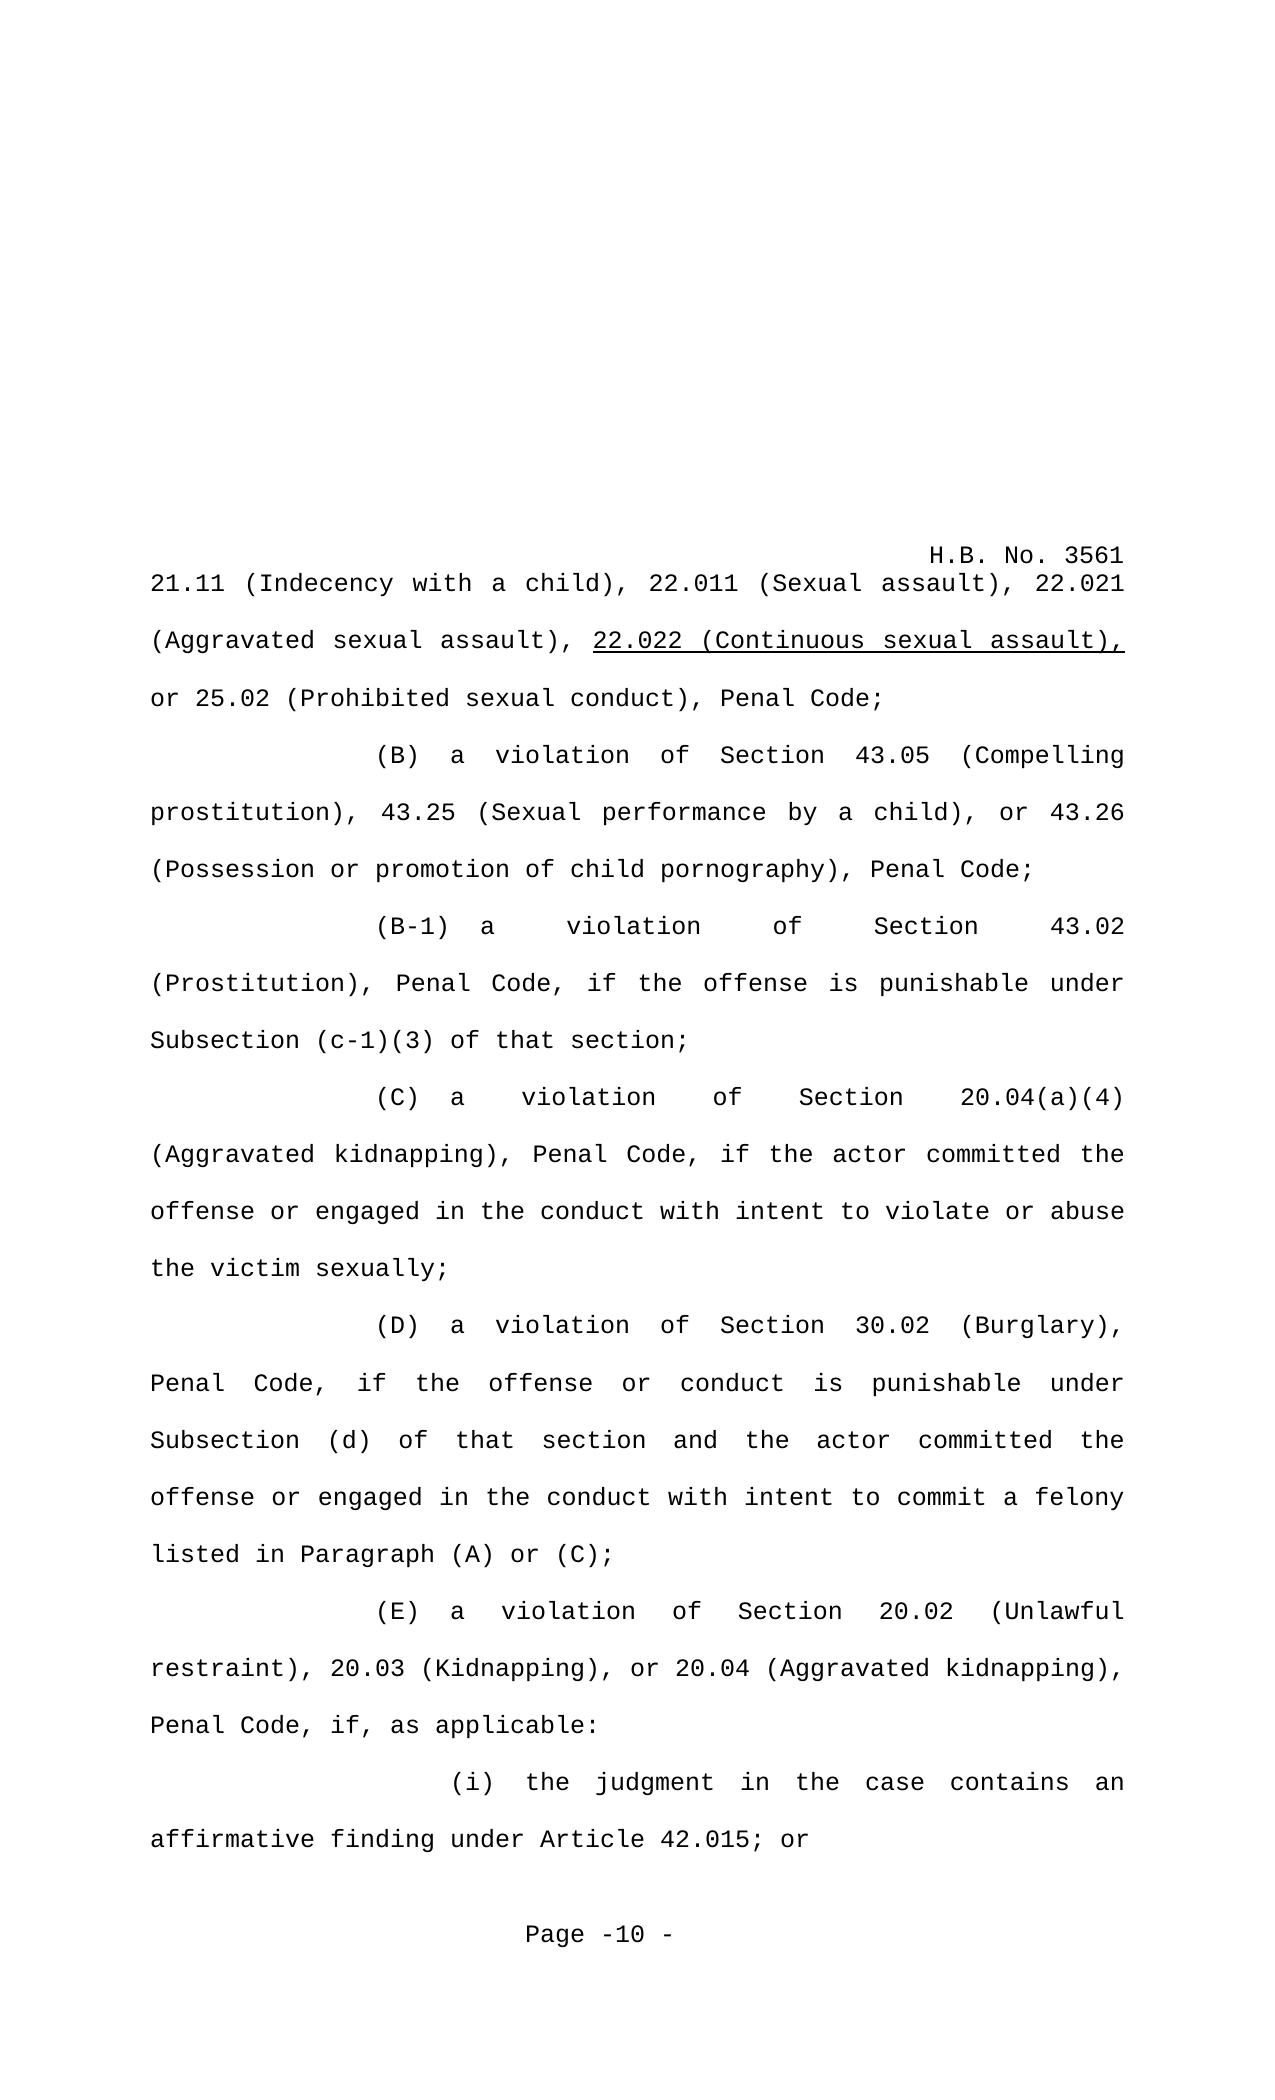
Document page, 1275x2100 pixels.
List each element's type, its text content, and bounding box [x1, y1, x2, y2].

text (C) a violation of Section 20.04(a)(4) (Aggravated kidnapping), Penal Code, if the actor committed the offense or engaged in the conduct with intent to violate or abuse the victim sexually; [150, 1084, 1125, 1284]
text (i) the judgment in the case contains an affirmative finding under Article 42.015; or [150, 1769, 1125, 1855]
text (D) a violation of Section 30.02 (Burglary), Penal Code, if the offense or conduct is punishable under Subsection (d) of that section and the actor committed the offense or engaged in the conduct with intent to commit a felony listed in Paragraph (A) or (C); [150, 1313, 1125, 1570]
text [150, 571, 1125, 713]
text (B) a violation of Section 43.05 (Compelling prostitution), 43.25 (Sexual performance by a child), or 43.26 (Possession or promotion of child pornography), Penal Code; [150, 742, 1125, 885]
text (B-1) a violation of Section 43.02 (Prostitution), Penal Code, if the offense is punishable under Subsection (c-1)(3) of that section; [150, 913, 1125, 1056]
text (E) a violation of Section 20.02 (Unlawful restraint), 20.03 (Kidnapping), or 20.04 (Aggravated kidnapping), Penal Code, if, as applicable: [150, 1598, 1125, 1741]
